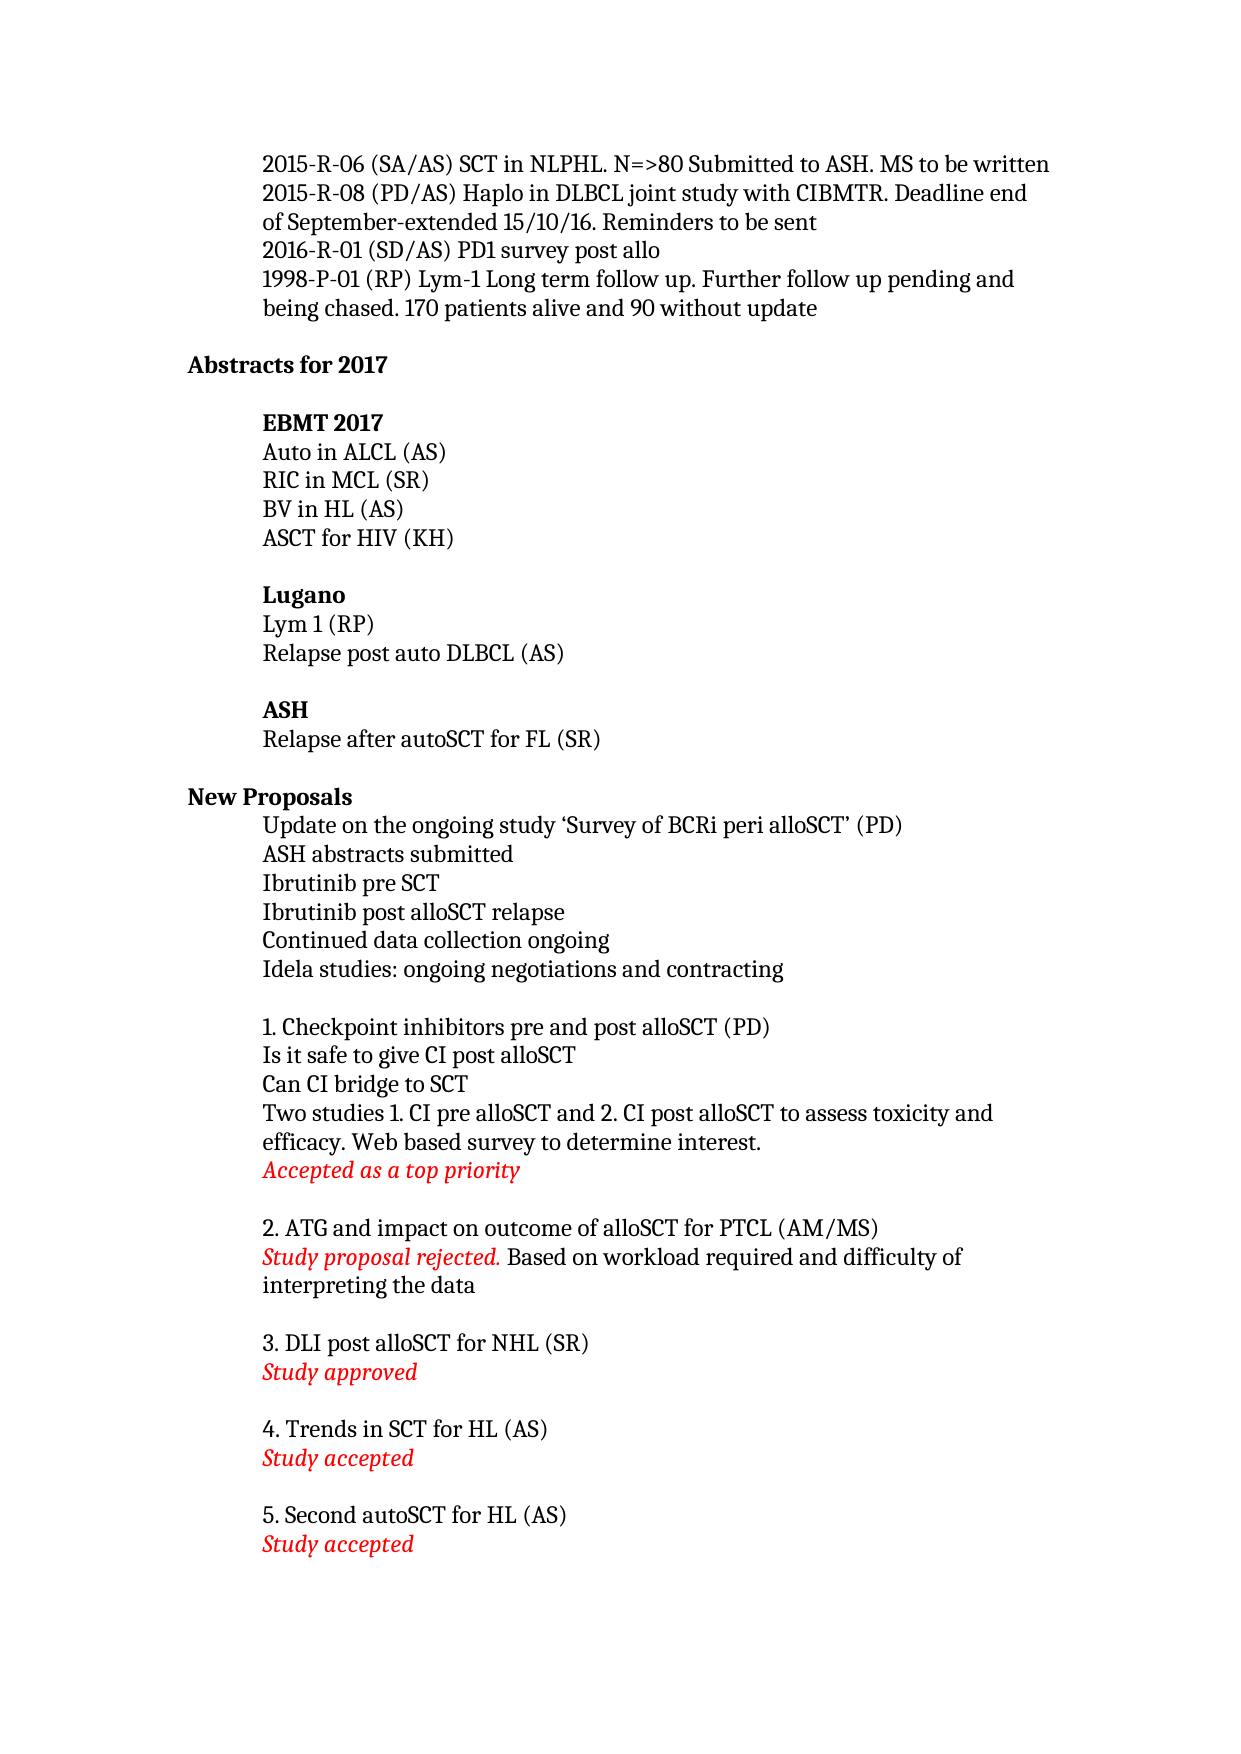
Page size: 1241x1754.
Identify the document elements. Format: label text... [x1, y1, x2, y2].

text EBMT 2017 [187, 409, 1053, 437]
text Auto in ALCL (AS) [187, 437, 1053, 466]
text 4. Trends in SCT for HL (AS) [262, 1415, 1053, 1444]
text Accepted as a top priority [262, 1156, 1053, 1185]
text New Proposals [187, 782, 1053, 811]
text Relapse after autoSCT for FL (SR) [187, 725, 1053, 754]
text 2015-R-06 (SA/AS) SCT in NLPHL. N=>80 Submitted to ASH. MS to be written [187, 150, 1053, 179]
text RIC in MCL (SR) [187, 466, 1053, 495]
text Can CI bridge to SCT [187, 1070, 1053, 1099]
text 1. Checkpoint inhibitors pre and post alloSCT (PD) [187, 1012, 1053, 1041]
text Study accepted [262, 1444, 1053, 1472]
text 2015-R-08 (PD/AS) Haplo in DLBCL joint study with CIBMTR. Deadline end of September-extended 15/10/16. Reminders to be sent [262, 179, 1053, 236]
text Lugano [187, 581, 1053, 610]
text Is it safe to give CI post alloSCT [187, 1041, 1053, 1070]
text 3. DLI post alloSCT for NHL (SR) [262, 1329, 1053, 1357]
text Study proposal rejected. Based on workload required and difficulty of interpreting the data [262, 1242, 1053, 1300]
text ASCT for HIV (KH) [187, 524, 1053, 552]
text ASH [187, 696, 1053, 725]
text 2. ATG and impact on outcome of alloSCT for PTCL (AM/MS) [262, 1214, 1053, 1242]
text 5. Second autoSCT for HL (AS) [262, 1501, 1053, 1530]
text Idela studies: ongoing negotiations and contracting [187, 955, 1053, 984]
text Abstracts for 2017 [187, 351, 1053, 380]
text BV in HL (AS) [187, 495, 1053, 524]
text 2016-R-01 (SD/AS) PD1 survey post allo [187, 236, 1053, 265]
text Study approved [262, 1357, 1053, 1386]
text Study accepted [262, 1530, 1053, 1559]
text Relapse post auto DLBCL (AS) [187, 639, 1053, 667]
text Continued data collection ongoing [187, 926, 1053, 955]
text Ibrutinib post alloSCT relapse [187, 897, 1053, 926]
text ASH abstracts submitted [262, 840, 1053, 869]
text Two studies 1. CI pre alloSCT and 2. CI post alloSCT to assess toxicity and efficacy. Web based survey to determine interest. [262, 1099, 1053, 1156]
text Update on the ongoing study ‘Survey of BCRi peri alloSCT’ (PD) [262, 811, 1053, 840]
text Ibrutinib pre SCT [187, 869, 1053, 897]
text 1998-P-01 (RP) Lym-1 Long term follow up. Further follow up pending and being chased. 170 patients alive and 90 without update [262, 265, 1053, 322]
text Lym 1 (RP) [187, 610, 1053, 639]
